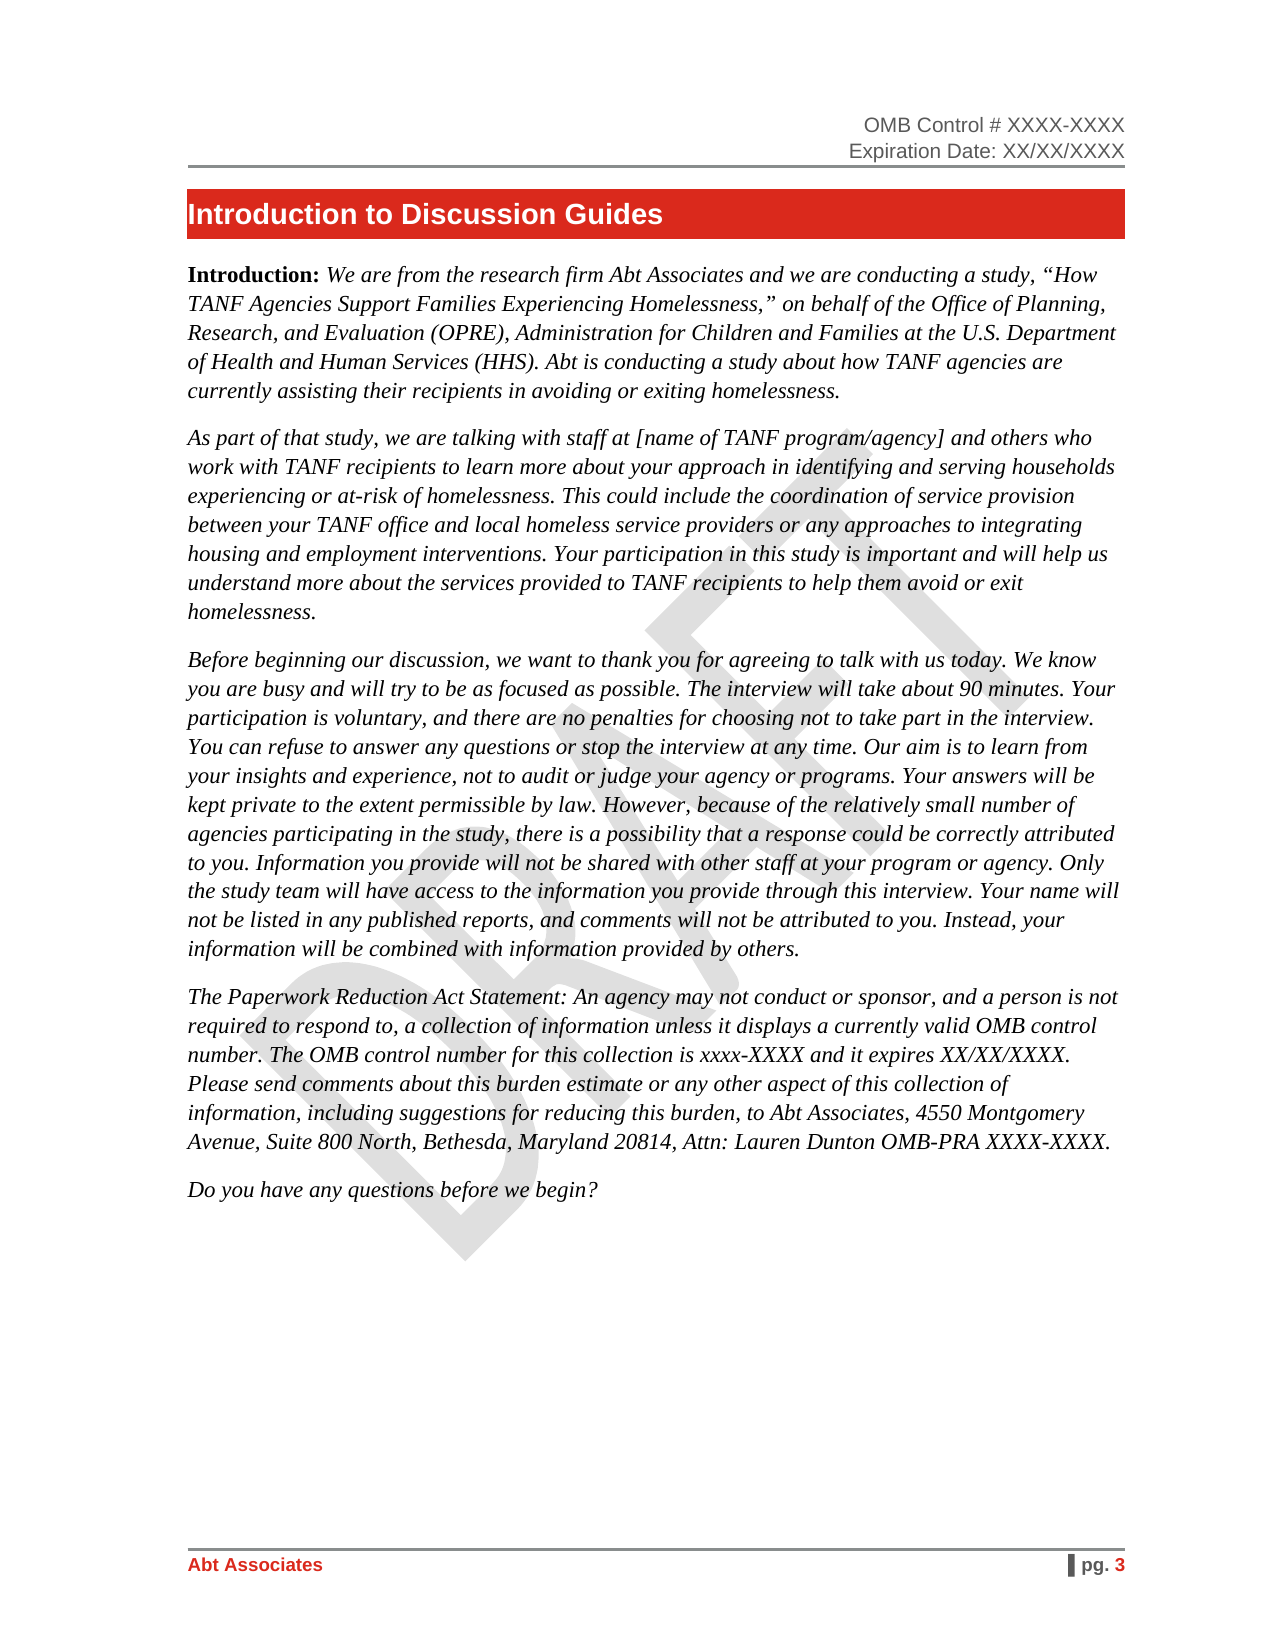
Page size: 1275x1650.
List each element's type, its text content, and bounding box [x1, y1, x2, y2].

text Introduction: We are from the research firm Abt Associates and we are conducting a study, “How TANF Agencies Support Families Experiencing Homelessness,” on behalf of the Office of Planning, Research, and Evaluation (OPRE), Administration for Children and Families at the U.S. Department of Health and Human Services (HHS). Abt is conducting a study about how TANF agencies are currently assisting their recipients in avoiding or exiting homelessness. [187, 261, 1125, 403]
text As part of that study, we are talking with staff at [name of TANF program/agency] and others who work with TANF recipients to learn more about your approach in identifying and serving households experiencing or at-risk of homelessness. This could include the coordination of service provision between your TANF office and local homeless service providers or any approaches to integrating housing and employment interventions. Your participation in this study is important and will help us understand more about the services provided to TANF recipients to help them avoid or exit homelessness. [187, 424, 1125, 624]
text Do you have any questions before we begin? [187, 1176, 1125, 1202]
text Before beginning our discussion, we want to thank you for agreeing to talk with us today. We know you are busy and will try to be as focused as possible. The interview will take about 90 minutes. Your participation is voluntary, and there are no penalties for choosing not to take part in the interview. You can refuse to answer any questions or stop the interview at any time. Our aim is to learn from your insights and experience, not to audit or judge your agency or programs. Your answers will be kept private to the extent permissible by law. However, because of the relatively small number of agencies participating in the study, there is a possibility that a response could be correctly attributed to you. Information you provide will not be shared with other staff at your program or agency. Only the study team will have access to the information you provide through this interview. Your name will not be listed in any published reports, and comments will not be attributed to you. Instead, your information will be combined with information provided by others. [187, 646, 1125, 962]
text The Paperwork Reduction Act Statement: An agency may not conduct or sponsor, and a person is not required to respond to, a collection of information unless it displays a currently valid OMB control number. The OMB control number for this collection is xxxx-XXXX and it expires XX/XX/XXXX. Please send comments about this burden estimate or any other aspect of this collection of information, including suggestions for reducing this burden, to Abt Associates, 4550 Montgomery Avenue, Suite 800 North, Bethesda, Maryland 20814, Attn: Lauren Dunton OMB-PRA XXXX-XXXX. [187, 983, 1125, 1154]
subtitle Introduction to Discussion Guides [187, 191, 1125, 239]
